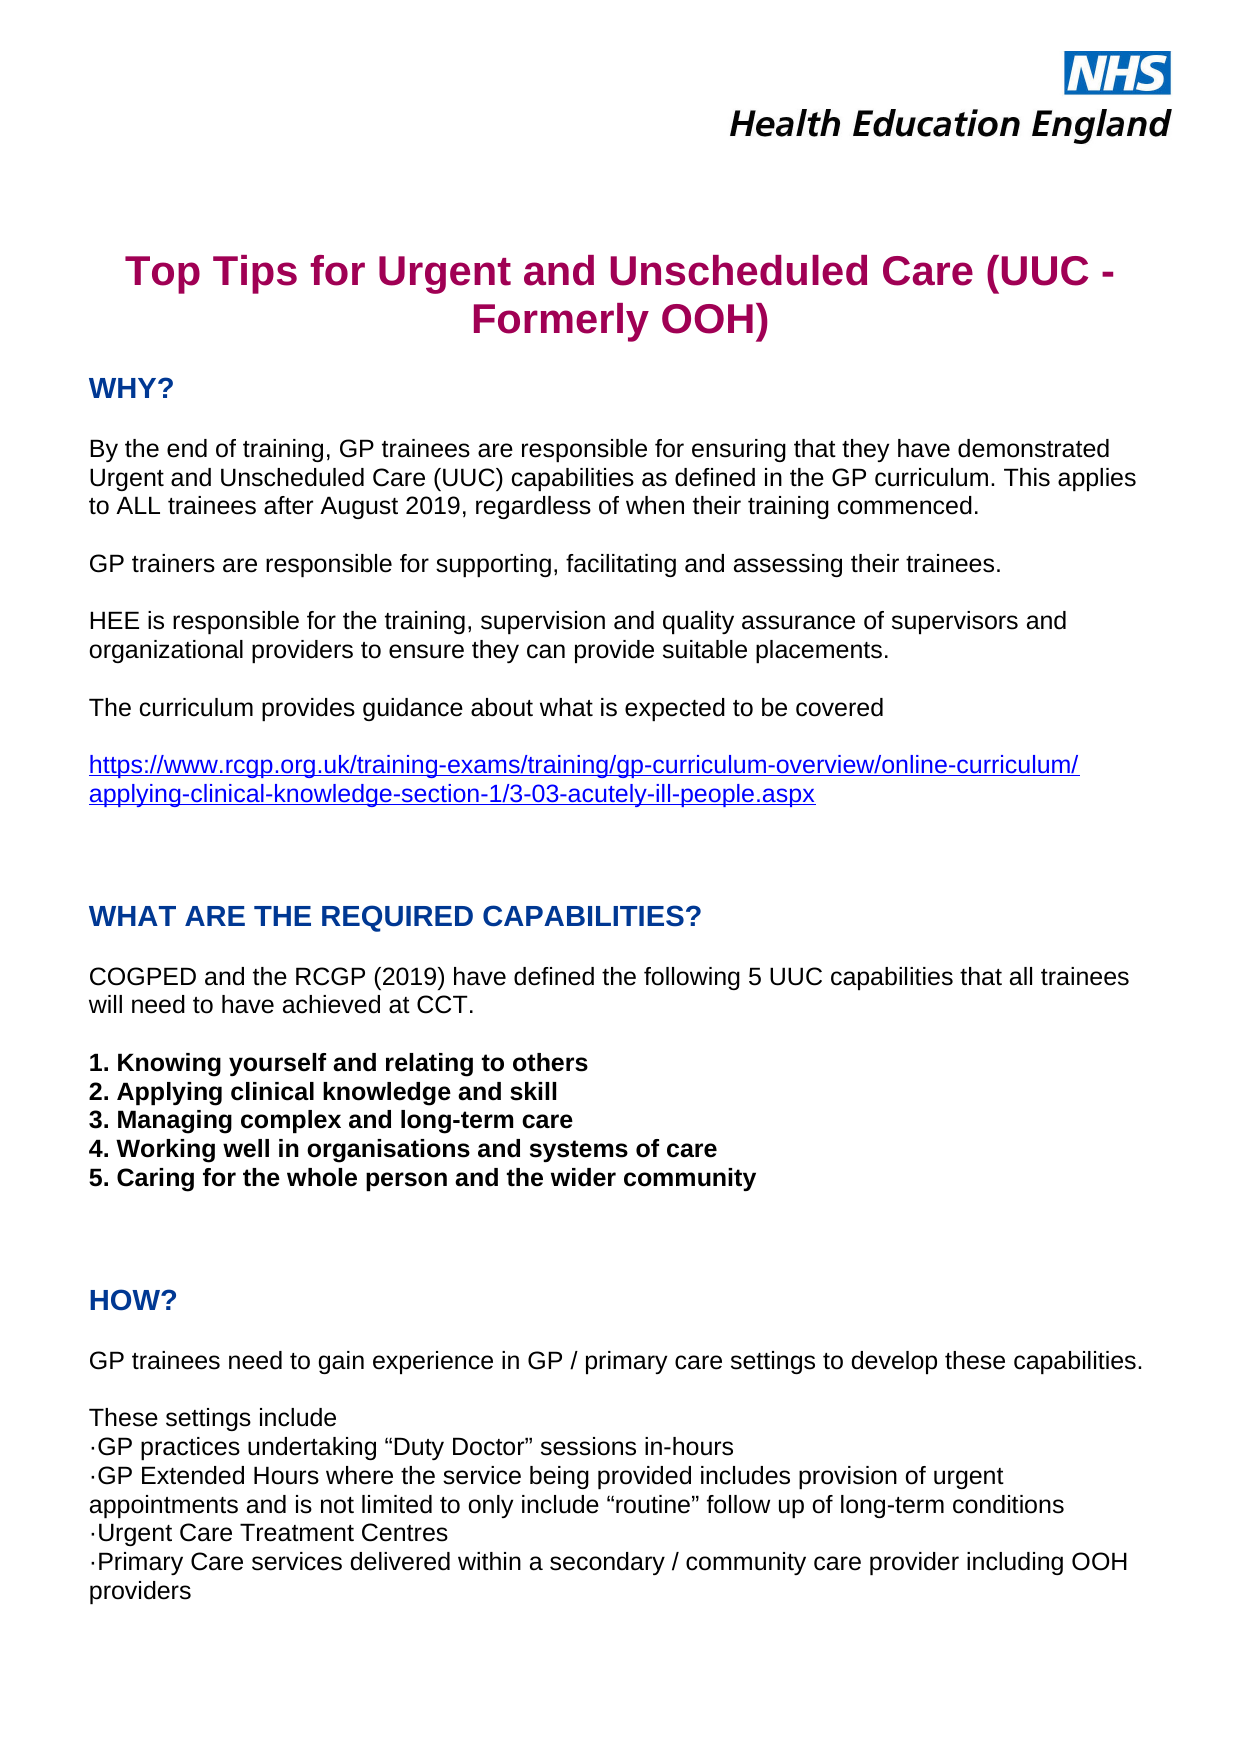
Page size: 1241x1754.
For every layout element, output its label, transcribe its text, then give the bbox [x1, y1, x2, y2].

subtitle Top Tips for Urgent and Unscheduled Care (UUC - Formerly OOH) [89, 246, 1152, 342]
subtitle WHY? [89, 371, 1152, 404]
text 1. Knowing yourself and relating to others [89, 1048, 1152, 1077]
text 5. Caring for the whole person and the wider community [89, 1163, 1152, 1192]
text 4. Working well in organisations and systems of care [89, 1134, 1152, 1163]
picture [715, 51, 1173, 159]
text By the end of training, GP trainees are responsible for ensuring that they have demonstrated Urgent and Unscheduled Care (UUC) capabilities as defined in the GP curriculum. This applies to ALL trainees after August 2019, regardless of when their training commenced. [89, 434, 1152, 520]
text 3. Managing complex and long-term care [89, 1105, 1152, 1134]
text COGPED and the RCGP (2019) have defined the following 5 UUC capabilities that all trainees will need to have achieved at CCT. [89, 962, 1152, 1019]
text ·Urgent Care Treatment Centres [89, 1518, 1152, 1547]
text https://www.rcgp.org.uk/training-exams/training/gp-curriculum-overview/online-curriculum/applying-clinical-knowledge-section-1/3-03-acutely-ill-people.aspx [89, 750, 1152, 807]
text ·GP Extended Hours where the service being provided includes provision of urgent appointments and is not limited to only include “routine” follow up of long-term conditions [89, 1461, 1152, 1518]
text ·GP practices undertaking “Duty Doctor” sessions in-hours [89, 1432, 1152, 1461]
text 2. Applying clinical knowledge and skill [89, 1077, 1152, 1105]
subtitle WHAT ARE THE REQUIRED CAPABILITIES? [89, 899, 1152, 932]
text These settings include [89, 1403, 1152, 1432]
text GP trainers are responsible for supporting, facilitating and assessing their trainees. [89, 549, 1152, 577]
subtitle HOW? [89, 1283, 1152, 1317]
text The curriculum provides guidance about what is expected to be covered [89, 692, 1152, 721]
text HEE is responsible for the training, supervision and quality assurance of supervisors and organizational providers to ensure they can provide suitable placements. [89, 606, 1152, 664]
text ·Primary Care services delivered within a secondary / community care provider including OOH providers [89, 1547, 1152, 1604]
text GP trainees need to gain experience in GP / primary care settings to develop these capabilities. [89, 1346, 1152, 1374]
